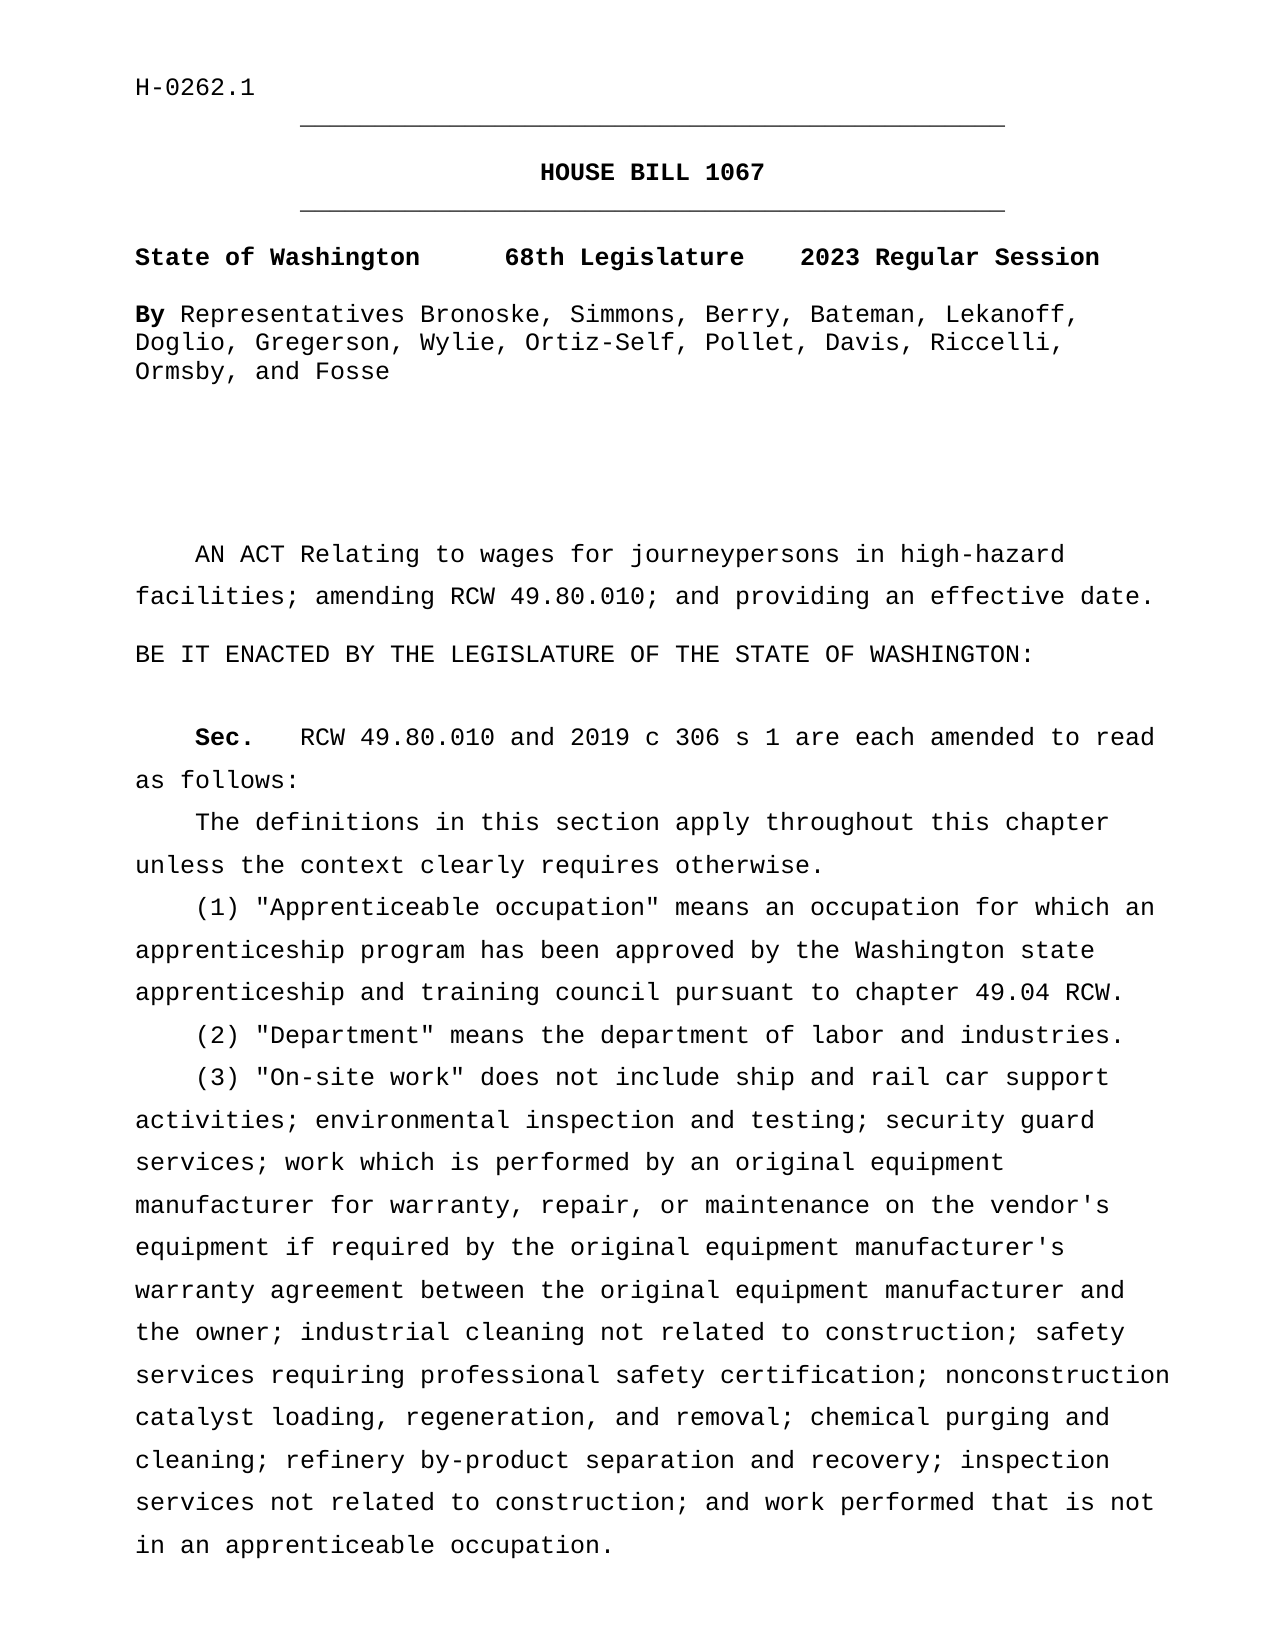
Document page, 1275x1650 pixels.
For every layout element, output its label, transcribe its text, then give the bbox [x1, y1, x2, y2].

text H-0262.1 [135, 75, 1170, 103]
text _______________________________________________ [135, 188, 1170, 217]
text _______________________________________________ [135, 103, 1170, 132]
text BE IT ENACTED BY THE LEGISLATURE OF THE STATE OF WASHINGTON: [135, 642, 1170, 670]
text Sec. RCW 49.80.010 and 2019 c 306 s 1 are each amended to read as follows: [135, 712, 1170, 797]
text The definitions in this section apply throughout this chapter unless the context clearly requires otherwise. [135, 797, 1170, 882]
text State of Washington 68th Legislature 2023 Regular Session [135, 245, 1170, 273]
text (2) "Department" means the department of labor and industries. [135, 1009, 1170, 1052]
text By Representatives Bronoske, Simmons, Berry, Bateman, Lekanoff, Doglio, Gregerson, Wylie, Ortiz-Self, Pollet, Davis, Riccelli, Ormsby, and Fosse [135, 302, 1170, 387]
text (3) "On-site work" does not include ship and rail car support activities; environmental inspection and testing; security guard services; work which is performed by an original equipment manufacturer for warranty, repair, or maintenance on the vendor's equipment if required by the original equipment manufacturer's warranty agreement between the original equipment manufacturer and the owner; industrial cleaning not related to construction; safety services requiring professional safety certification; nonconstruction catalyst loading, regeneration, and removal; chemical purging and cleaning; refinery by-product separation and recovery; inspection services not related to construction; and work performed that is not in an apprenticeable occupation. [135, 1052, 1170, 1562]
text (1) "Apprenticeable occupation" means an occupation for which an apprenticeship program has been approved by the Washington state apprenticeship and training council pursuant to chapter 49.04 RCW. [135, 882, 1170, 1009]
text AN ACT Relating to wages for journeypersons in high-hazard facilities; amending RCW 49.80.010; and providing an effective date. [135, 528, 1170, 613]
text HOUSE BILL 1067 [135, 160, 1170, 188]
